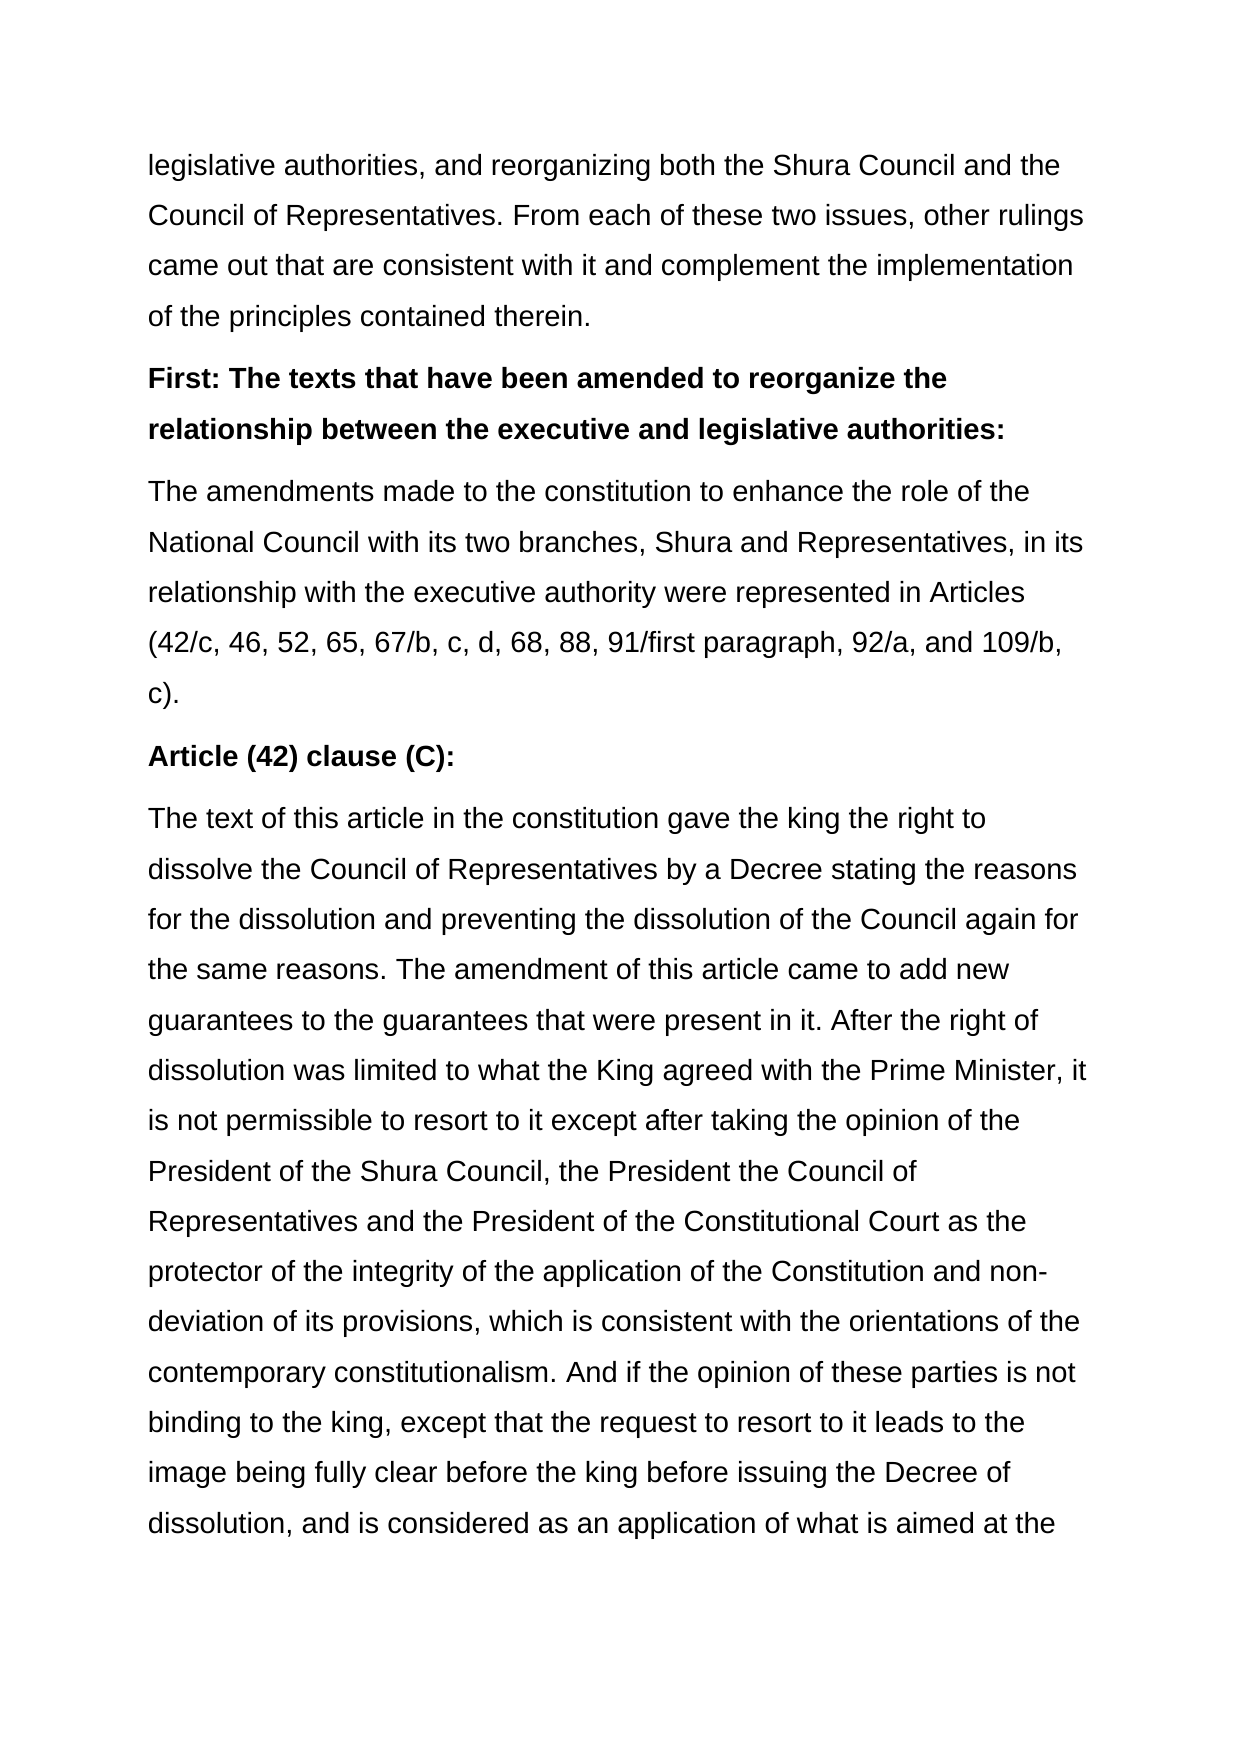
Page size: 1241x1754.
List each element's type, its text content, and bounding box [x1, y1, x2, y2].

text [148, 801, 1093, 1539]
text Article (42) clause (C): [148, 738, 1093, 772]
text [148, 148, 1093, 332]
text The amendments made to the constitution to enhance the role of the National Council with its two branches, Shura and Representatives, in its relationship with the executive authority were represented in Articles (42/c, 46, 52, 65, 67/b, c, d, 68, 88, 91/first paragraph, 92/a, and 109/b, c). [148, 474, 1093, 709]
text First: The texts that have been amended to reorganize the relationship between the executive and legislative authorities: [148, 361, 1093, 445]
